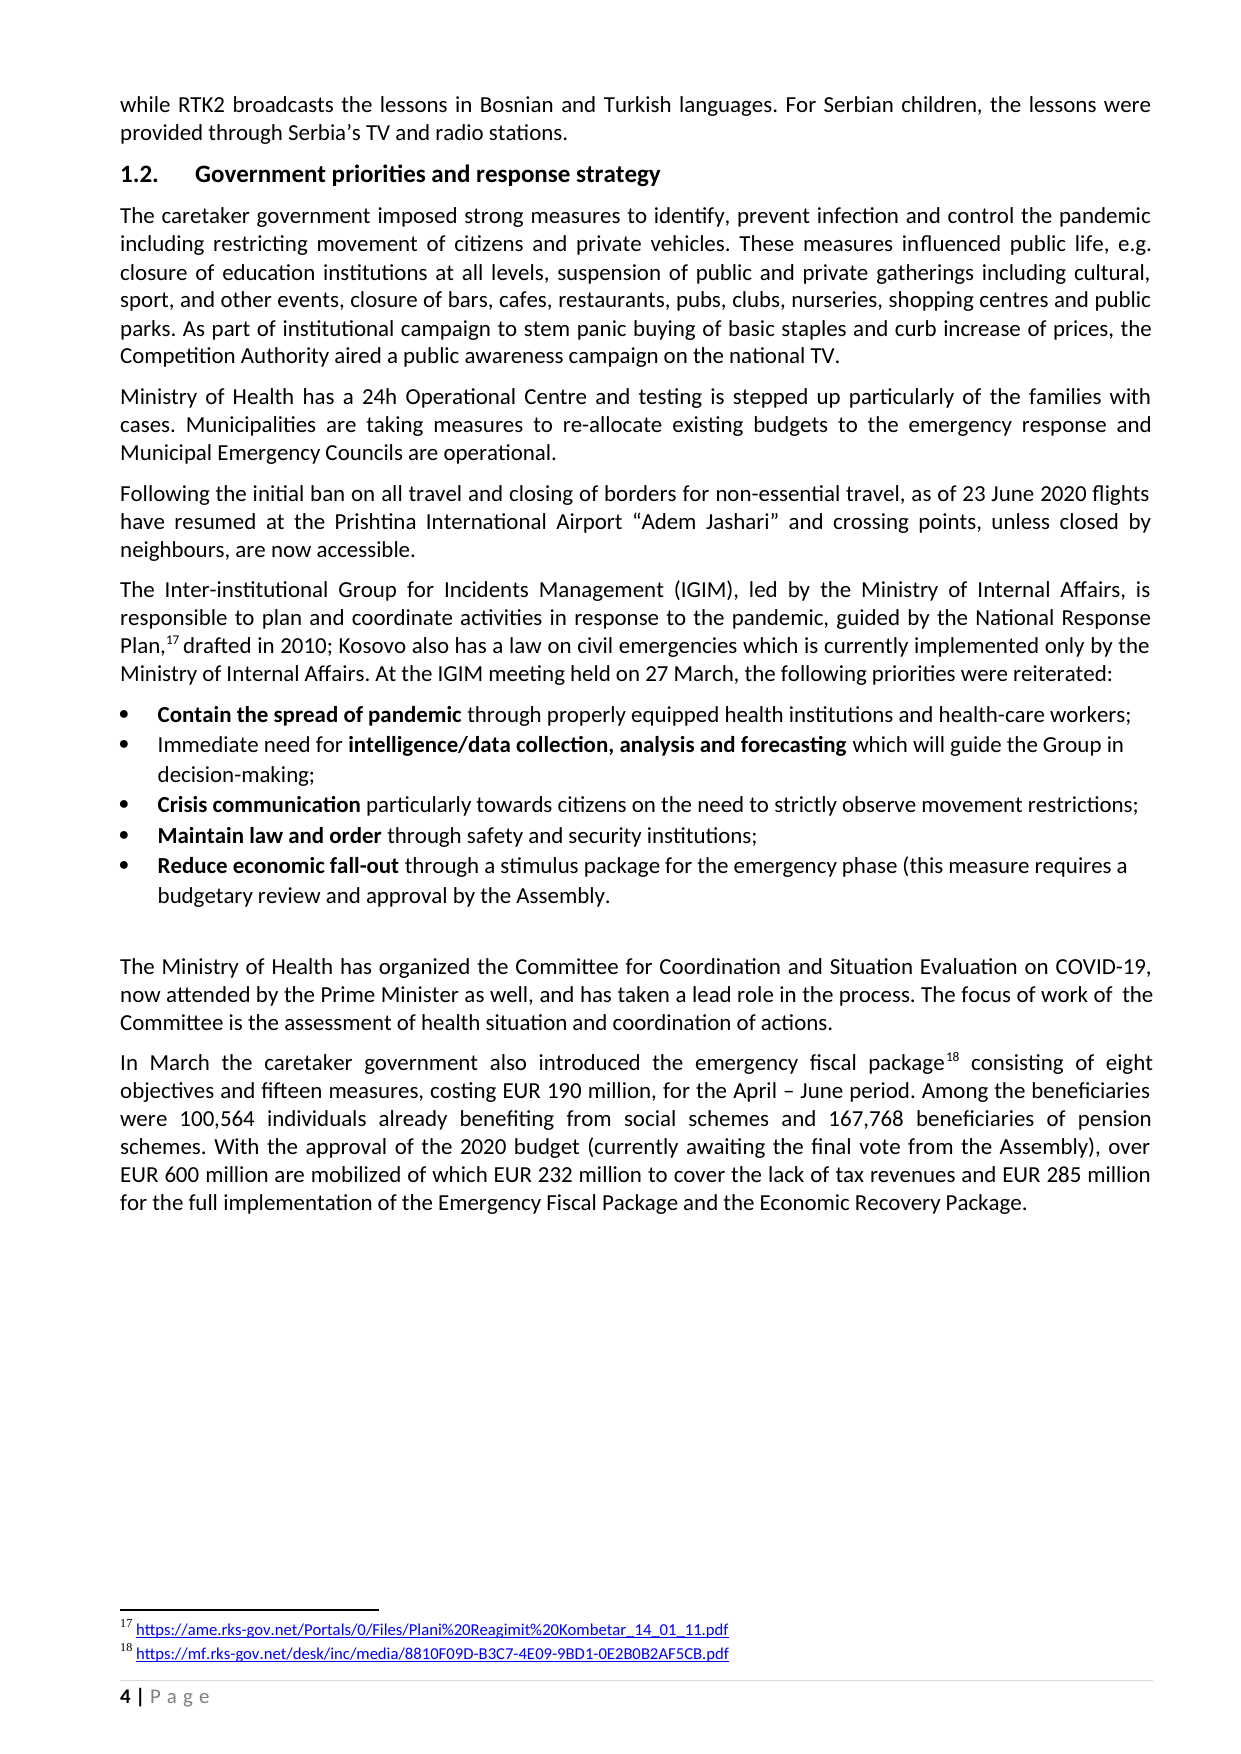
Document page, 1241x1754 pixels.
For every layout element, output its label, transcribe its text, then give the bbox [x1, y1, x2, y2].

text The Inter-institutional Group for Incidents Management (IGIM), led by the Ministry of Internal Affairs, is responsible to plan and coordinate activities in response to the pandemic, guided by the National Response Plan, drafted in 2010; Kosovo also has a law on civil emergencies which is currently implemented only by the Ministry of Internal Affairs. At the IGIM meeting held on 27 March, the following priorities were reiterated: [120, 575, 1153, 687]
list Maintain law and order through safety and security institutions; [120, 821, 1153, 849]
list Immediate need for intelligence/data collection, analysis and forecasting which will guide the Group in decision-making; [120, 730, 1153, 788]
text The Ministry of Health has organized the Committee for Coordination and Situation Evaluation on COVID-19, now attended by the Prime Minister as well, and has taken a lead role in the process. The focus of work of the Committee is the assessment of health situation and coordination of actions. [120, 952, 1153, 1036]
text Ministry of Health has a 24h Operational Centre and testing is stepped up particularly of the families with cases. Municipalities are taking measures to re-allocate existing budgets to the emergency response and Municipal Emergency Councils are operational. [120, 382, 1153, 466]
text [120, 90, 1153, 146]
list Contain the spread of pandemic through properly equipped health institutions and health-care workers; [120, 700, 1153, 728]
text The caretaker government imposed strong measures to identify, prevent infection and control the pandemic including restricting movement of citizens and private vehicles. These measures inﬂuenced public life, e.g. closure of education institutions at all levels, suspension of public and private gatherings including cultural, sport, and other events, closure of bars, cafes, restaurants, pubs, clubs, nurseries, shopping centres and public parks. As part of institutional campaign to stem panic buying of basic staples and curb increase of prices, the Competition Authority aired a public awareness campaign on the national TV. [120, 202, 1153, 370]
list Crisis communication particularly towards citizens on the need to strictly observe movement restrictions; [120, 791, 1153, 818]
text In March the caretaker government also introduced the emergency fiscal package consisting of eight objectives and fifteen measures, costing EUR 190 million, for the April – June period. Among the beneficiaries were 100,564 individuals already benefiting from social schemes and 167,768 beneficiaries of pension schemes. With the approval of the 2020 budget (currently awaiting the final vote from the Assembly), over EUR 600 million are mobilized of which EUR 232 million to cover the lack of tax revenues and EUR 285 million for the full implementation of the Emergency Fiscal Package and the Economic Recovery Package. [120, 1048, 1153, 1217]
text Following the initial ban on all travel and closing of borders for non-essential travel, as of 23 June 2020 flights have resumed at the Prishtina International Airport “Adem Jashari” and crossing points, unless closed by neighbours, are now accessible. [120, 479, 1153, 563]
list Reduce economic fall-out through a stimulus package for the emergency phase (this measure requires a budgetary review and approval by the Assembly. [120, 851, 1153, 909]
list Government priorities and response strategy [120, 158, 1153, 189]
